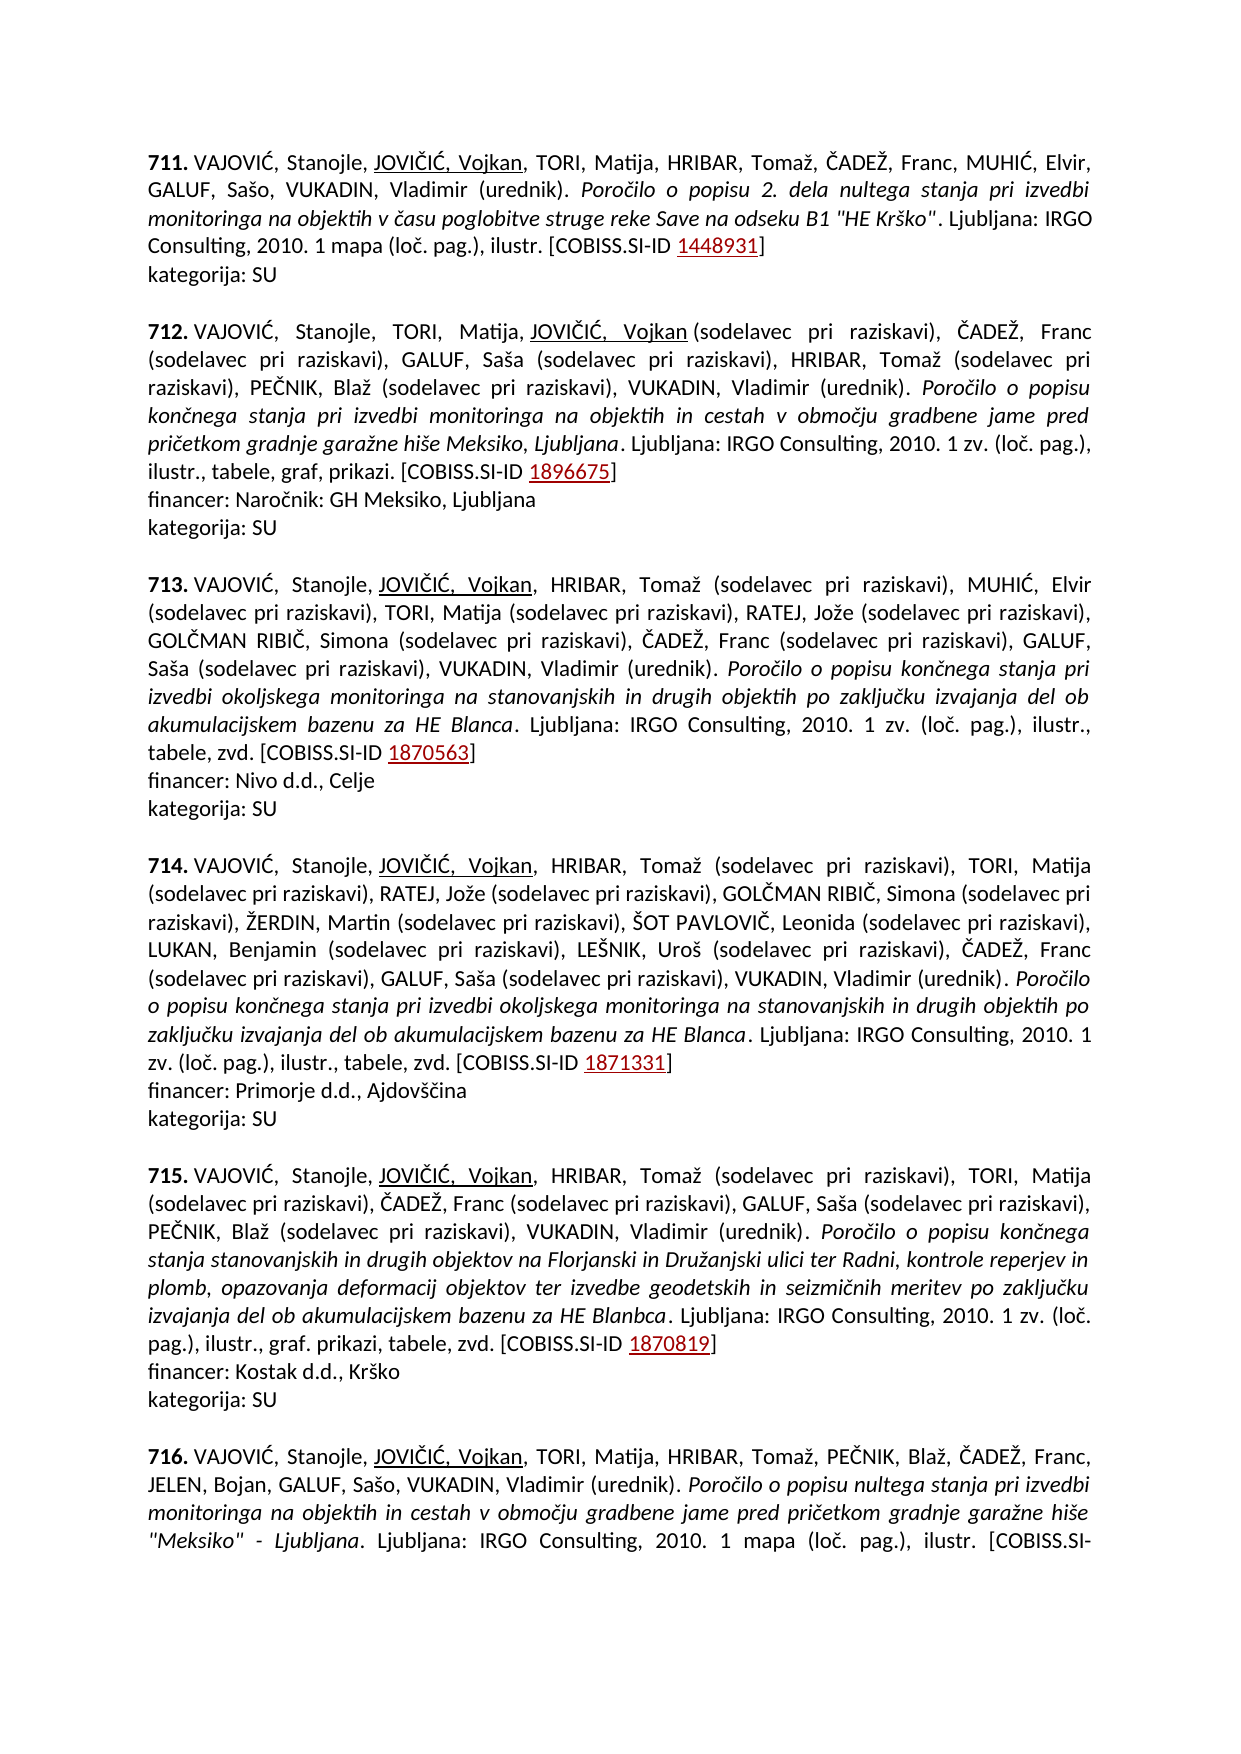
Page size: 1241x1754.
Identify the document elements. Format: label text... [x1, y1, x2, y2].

text 713. VAJOVIĆ, Stanojle, JOVIČIĆ, Vojkan, HRIBAR, Tomaž (sodelavec pri raziskavi), MUHIĆ, Elvir (sodelavec pri raziskavi), TORI, Matija (sodelavec pri raziskavi), RATEJ, Jože (sodelavec pri raziskavi), GOLČMAN RIBIČ, Simona (sodelavec pri raziskavi), ČADEŽ, Franc (sodelavec pri raziskavi), GALUF, Saša (sodelavec pri raziskavi), VUKADIN, Vladimir (urednik). Poročilo o popisu končnega stanja pri izvedbi okoljskega monitoringa na stanovanjskih in drugih objektih po zaključku izvajanja del ob akumulacijskem bazenu za HE Blanca. Ljubljana: IRGO Consulting, 2010. 1 zv. (loč. pag.), ilustr., tabele, zvd. [COBISS.SI-ID 1870563] financer: Nivo d.d., Celje kategorija: SU [148, 570, 1093, 822]
text 714. VAJOVIĆ, Stanojle, JOVIČIĆ, Vojkan, HRIBAR, Tomaž (sodelavec pri raziskavi), TORI, Matija (sodelavec pri raziskavi), RATEJ, Jože (sodelavec pri raziskavi), GOLČMAN RIBIČ, Simona (sodelavec pri raziskavi), ŽERDIN, Martin (sodelavec pri raziskavi), ŠOT PAVLOVIČ, Leonida (sodelavec pri raziskavi), LUKAN, Benjamin (sodelavec pri raziskavi), LEŠNIK, Uroš (sodelavec pri raziskavi), ČADEŽ, Franc (sodelavec pri raziskavi), GALUF, Saša (sodelavec pri raziskavi), VUKADIN, Vladimir (urednik). Poročilo o popisu končnega stanja pri izvedbi okoljskega monitoringa na stanovanjskih in drugih objektih po zaključku izvajanja del ob akumulacijskem bazenu za HE Blanca. Ljubljana: IRGO Consulting, 2010. 1 zv. (loč. pag.), ilustr., tabele, zvd. [COBISS.SI-ID 1871331] financer: Primorje d.d., Ajdovščina kategorija: SU [148, 852, 1093, 1132]
text 712. VAJOVIĆ, Stanojle, TORI, Matija, JOVIČIĆ, Vojkan (sodelavec pri raziskavi), ČADEŽ, Franc (sodelavec pri raziskavi), GALUF, Saša (sodelavec pri raziskavi), HRIBAR, Tomaž (sodelavec pri raziskavi), PEČNIK, Blaž (sodelavec pri raziskavi), VUKADIN, Vladimir (urednik). Poročilo o popisu končnega stanja pri izvedbi monitoringa na objektih in cestah v območju gradbene jame pred pričetkom gradnje garažne hiše Meksiko, Ljubljana. Ljubljana: IRGO Consulting, 2010. 1 zv. (loč. pag.), ilustr., tabele, graf, prikazi. [COBISS.SI-ID 1896675] financer: Naročnik: GH Meksiko, Ljubljana kategorija: SU [148, 317, 1093, 541]
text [148, 1442, 1093, 1554]
text 711. VAJOVIĆ, Stanojle, JOVIČIĆ, Vojkan, TORI, Matija, HRIBAR, Tomaž, ČADEŽ, Franc, MUHIĆ, Elvir, GALUF, Sašo, VUKADIN, Vladimir (urednik). Poročilo o popisu 2. dela nultega stanja pri izvedbi monitoringa na objektih v času poglobitve struge reke Save na odseku B1 "HE Krško". Ljubljana: IRGO Consulting, 2010. 1 mapa (loč. pag.), ilustr. [COBISS.SI-ID 1448931] kategorija: SU [148, 148, 1093, 288]
text 715. VAJOVIĆ, Stanojle, JOVIČIĆ, Vojkan, HRIBAR, Tomaž (sodelavec pri raziskavi), TORI, Matija (sodelavec pri raziskavi), ČADEŽ, Franc (sodelavec pri raziskavi), GALUF, Saša (sodelavec pri raziskavi), PEČNIK, Blaž (sodelavec pri raziskavi), VUKADIN, Vladimir (urednik). Poročilo o popisu končnega stanja stanovanjskih in drugih objektov na Florjanski in Družanjski ulici ter Radni, kontrole reperjev in plomb, opazovanja deformacij objektov ter izvedbe geodetskih in seizmičnih meritev po zaključku izvajanja del ob akumulacijskem bazenu za HE Blanbca. Ljubljana: IRGO Consulting, 2010. 1 zv. (loč. pag.), ilustr., graf. prikazi, tabele, zvd. [COBISS.SI-ID 1870819] financer: Kostak d.d., Krško kategorija: SU [148, 1161, 1093, 1413]
